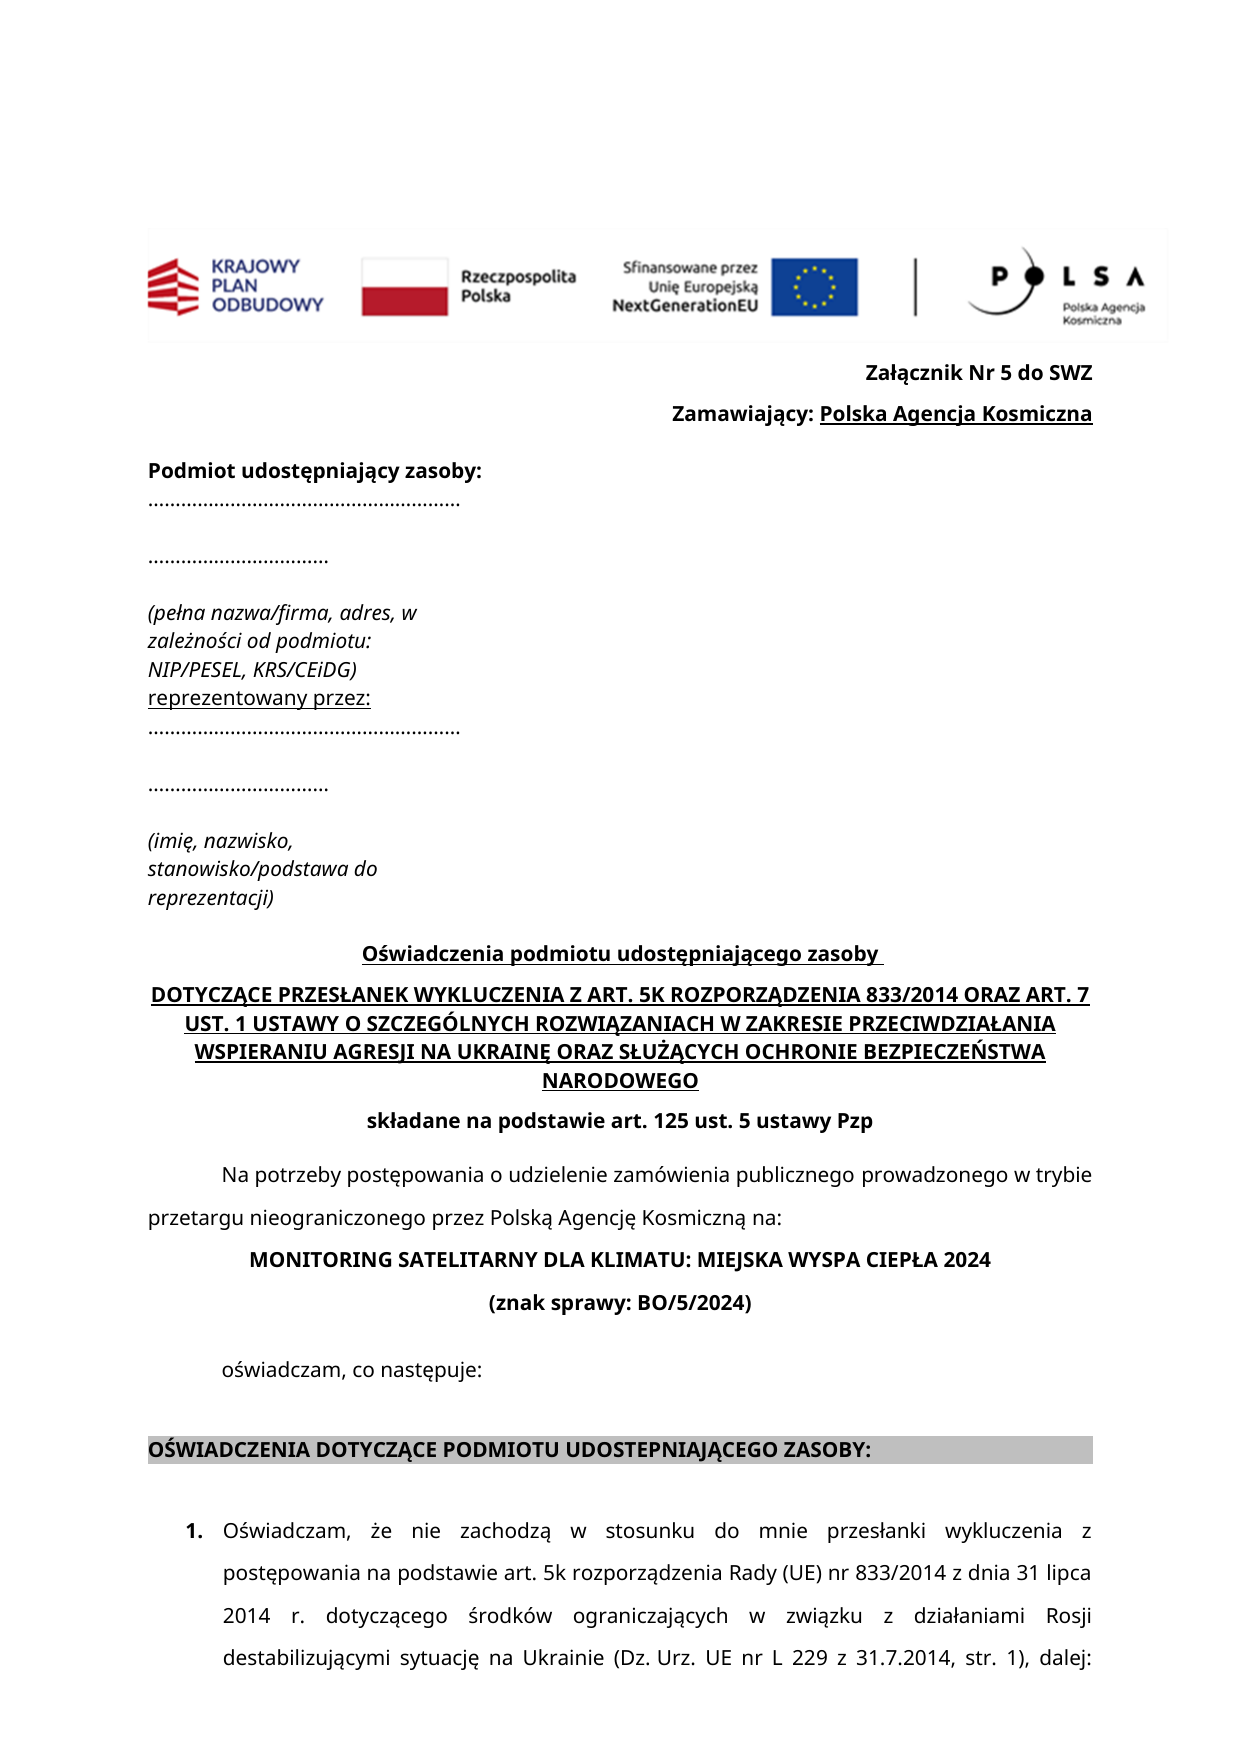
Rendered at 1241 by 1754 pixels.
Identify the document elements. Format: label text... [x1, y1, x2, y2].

picture [147, 228, 1170, 344]
text reprezentowany przez: [148, 683, 1093, 712]
text MONITORING SATELITARNY DLA KLIMATU: MIEJSKA WYSPA CIEPŁA 2024 [148, 1245, 1093, 1274]
text Załącznik Nr 5 do SWZ [694, 358, 1093, 387]
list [185, 1516, 1093, 1672]
text Podmiot udostępniający zasoby: [148, 456, 1093, 484]
text OŚWIADCZENIA DOTYCZĄCE PODMIOTU UDOSTEPNIAJĄCEGO ZASOBY: [148, 1436, 1093, 1464]
text Na potrzeby postępowania o udzielenie zamówienia publicznego prowadzonego w trybie przetargu nieograniczonego przez Polską Agencję Kosmiczną na: [148, 1160, 1093, 1231]
text ……………………………………………………………………………… [148, 712, 472, 797]
text Oświadczenia podmiotu udostępniającego zasoby [148, 939, 1093, 968]
text (imię, nazwisko, stanowisko/podstawa do reprezentacji) [148, 826, 472, 911]
text oświadczam, co następuje: [148, 1356, 1093, 1384]
text (znak sprawy: BO/5/2024) [148, 1288, 1093, 1316]
text (pełna nazwa/firma, adres, w zależności od podmiotu: NIP/PESEL, KRS/CEiDG) [148, 598, 472, 683]
text składane na podstawie art. 125 ust. 5 ustawy Pzp [148, 1107, 1093, 1135]
text Zamawiający: Polska Agencja Kosmiczna [148, 399, 1093, 428]
text DOTYCZĄCE PRZESŁANEK WYKLUCZENIA Z ART. 5K ROZPORZĄDZENIA 833/2014 ORAZ ART. 7 UST. 1 USTAWY o szczególnych rozwiązaniach w zakresie przeciwdziałania wspieraniu agresji na Ukrainę oraz służących ochronie bezpieczeństwa narodowego [148, 980, 1093, 1094]
text ……………………………………………………………………………… [148, 484, 472, 570]
